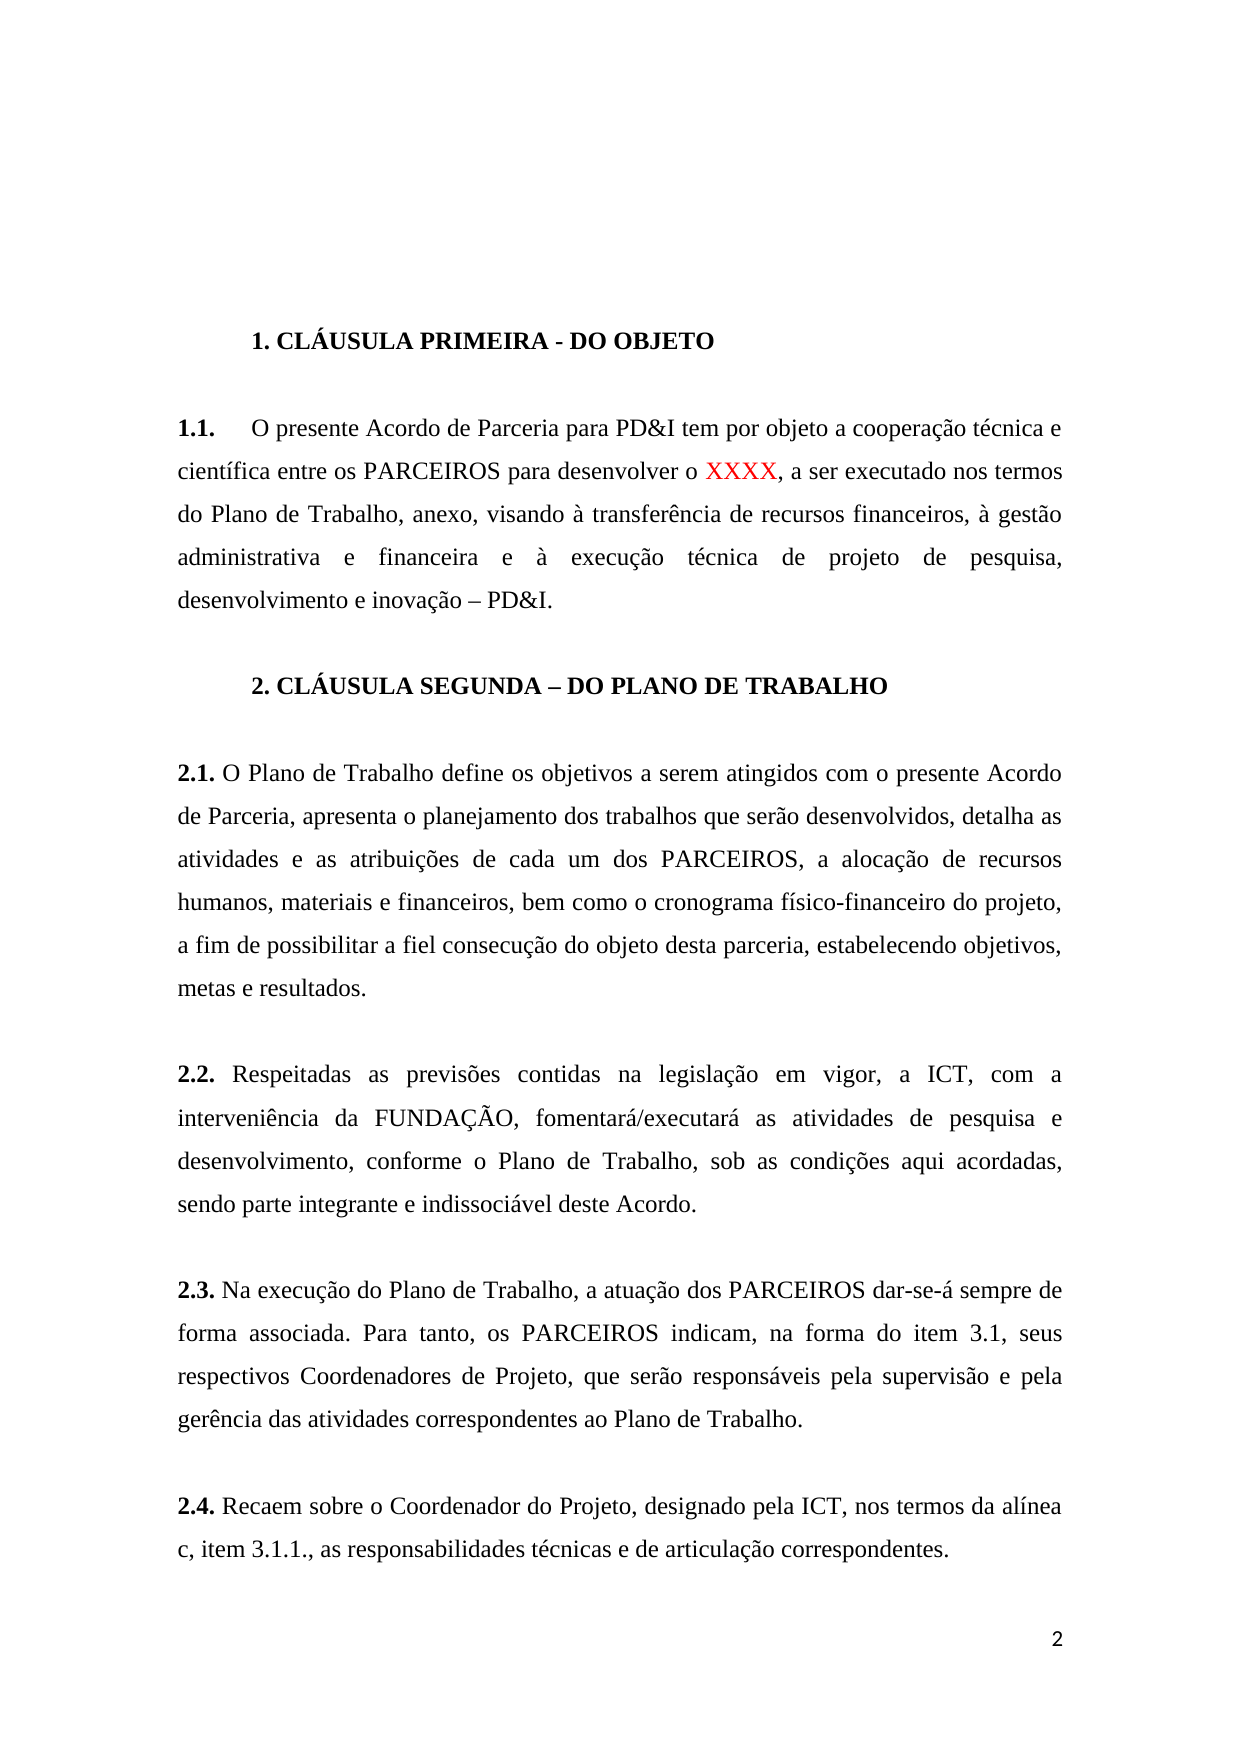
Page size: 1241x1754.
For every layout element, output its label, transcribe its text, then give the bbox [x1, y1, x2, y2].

text 2.1. O Plano de Trabalho define os objetivos a serem atingidos com o presente Acordo de Parceria, apresenta o planejamento dos trabalhos que serão desenvolvidos, detalha as atividades e as atribuições de cada um dos PARCEIROS, a alocação de recursos humanos, materiais e financeiros, bem como o cronograma físico-financeiro do projeto, a fim de possibilitar a fiel consecução do objeto desta parceria, estabelecendo objetivos, metas e resultados. [177, 758, 1063, 1002]
text 2.4. Recaem sobre o Coordenador do Projeto, designado pela ICT, nos termos da alínea c, item 3.1.1., as responsabilidades técnicas e de articulação correspondentes. [177, 1491, 1063, 1563]
text 2. CLÁUSULA SEGUNDA – DO PLANO DE TRABALHO [251, 671, 1063, 700]
text 2.3. Na execução do Plano de Trabalho, a atuação dos PARCEIROS dar-se-á sempre de forma associada. Para tanto, os PARCEIROS indicam, na forma do item 3.1, seus respectivos Coordenadores de Projeto, que serão responsáveis pela supervisão e pela gerência das atividades correspondentes ao Plano de Trabalho. [177, 1275, 1063, 1433]
text 2.2. Respeitadas as previsões contidas na legislação em vigor, a ICT, com a interveniência da FUNDAÇÃO, fomentará/executará as atividades de pesquisa e desenvolvimento, conforme o Plano de Trabalho, sob as condições aqui acordadas, sendo parte integrante e indissociável deste Acordo. [177, 1059, 1063, 1218]
text 1. CLÁUSULA PRIMEIRA - DO OBJETO [251, 326, 1063, 355]
list O presente Acordo de Parceria para PD&I tem por objeto a cooperação técnica e científica entre os PARCEIROS para desenvolver o XXXX, a ser executado nos termos do Plano de Trabalho, anexo, visando à transferência de recursos financeiros, à gestão administrativa e financeira e à execução técnica de projeto de pesquisa, desenvolvimento e inovação – PD&I. [177, 413, 1063, 614]
